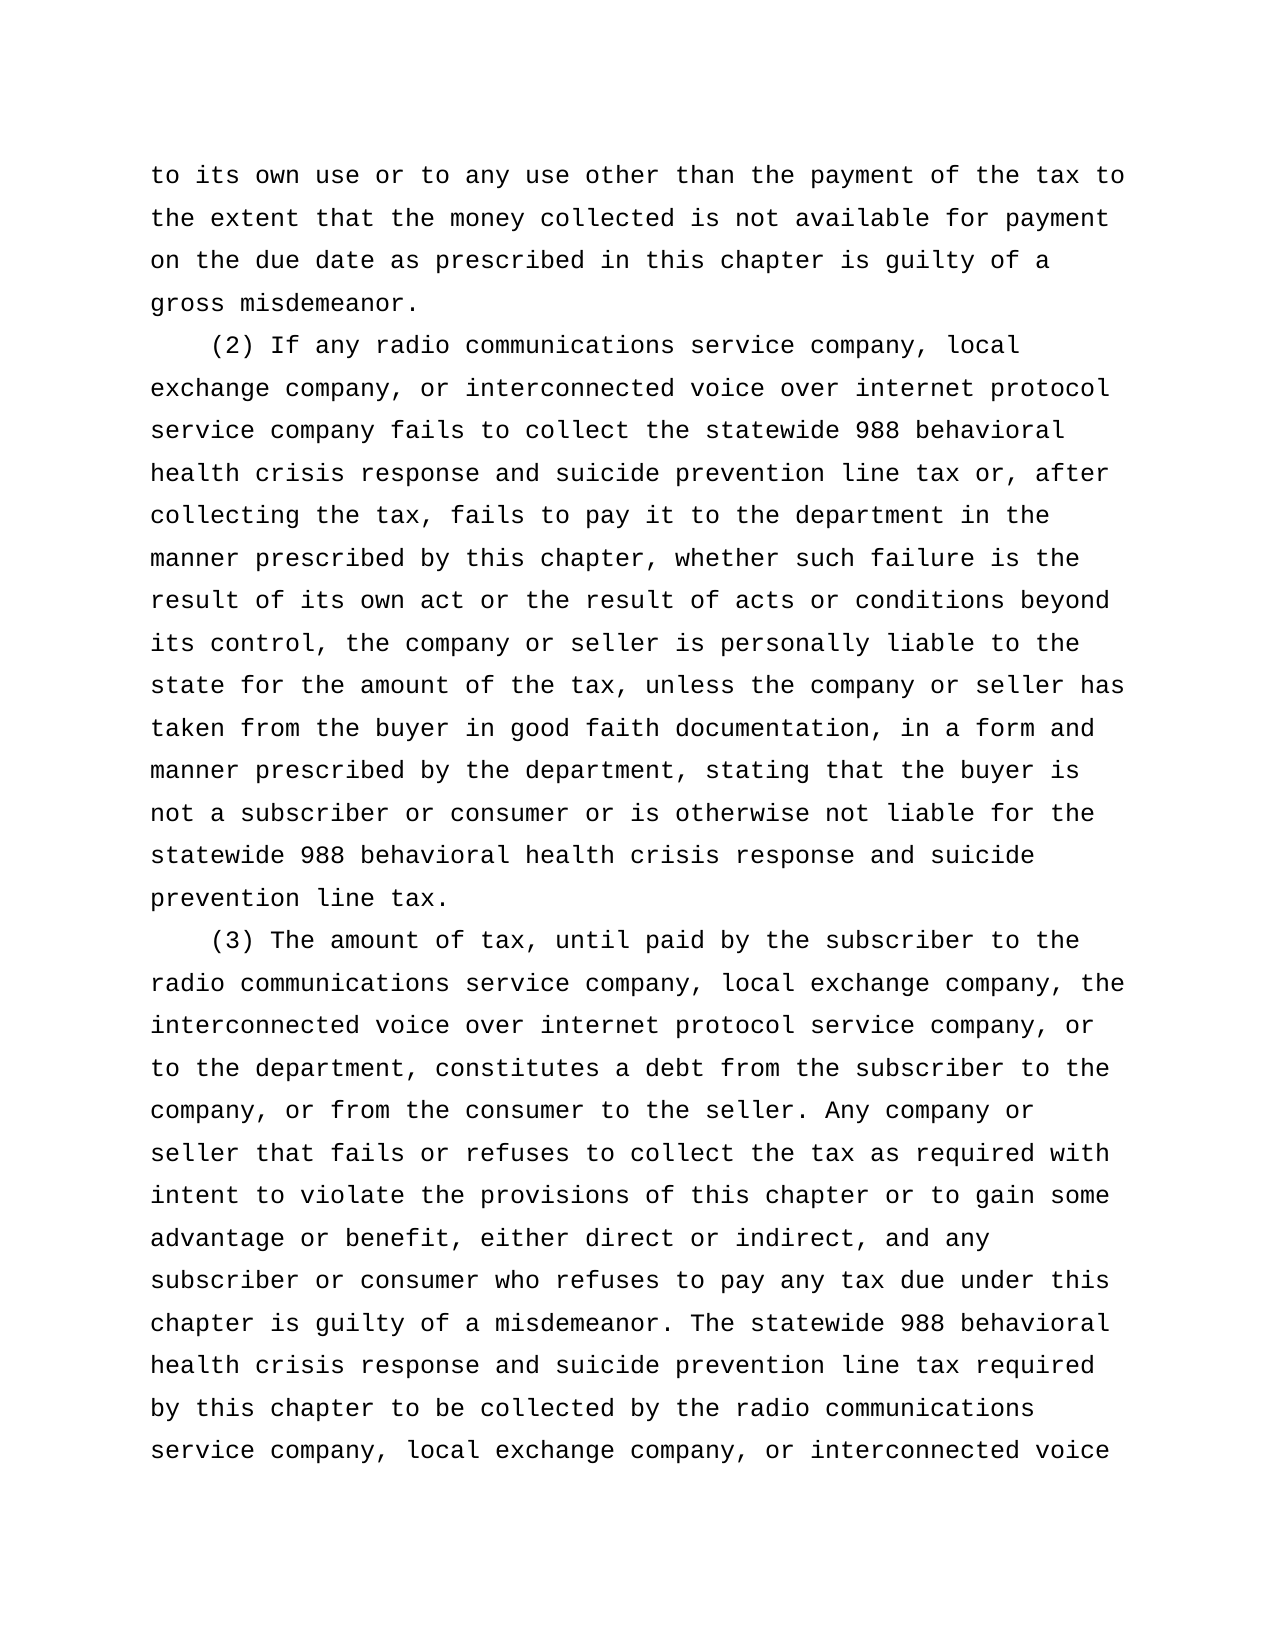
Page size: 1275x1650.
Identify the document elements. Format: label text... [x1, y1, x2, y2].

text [150, 915, 1125, 1467]
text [150, 150, 1125, 320]
text (2) If any radio communications service company, local exchange company, or interconnected voice over internet protocol service company fails to collect the statewide 988 behavioral health crisis response and suicide prevention line tax or, after collecting the tax, fails to pay it to the department in the manner prescribed by this chapter, whether such failure is the result of its own act or the result of acts or conditions beyond its control, the company or seller is personally liable to the state for the amount of the tax, unless the company or seller has taken from the buyer in good faith documentation, in a form and manner prescribed by the department, stating that the buyer is not a subscriber or consumer or is otherwise not liable for the statewide 988 behavioral health crisis response and suicide prevention line tax. [150, 320, 1125, 915]
